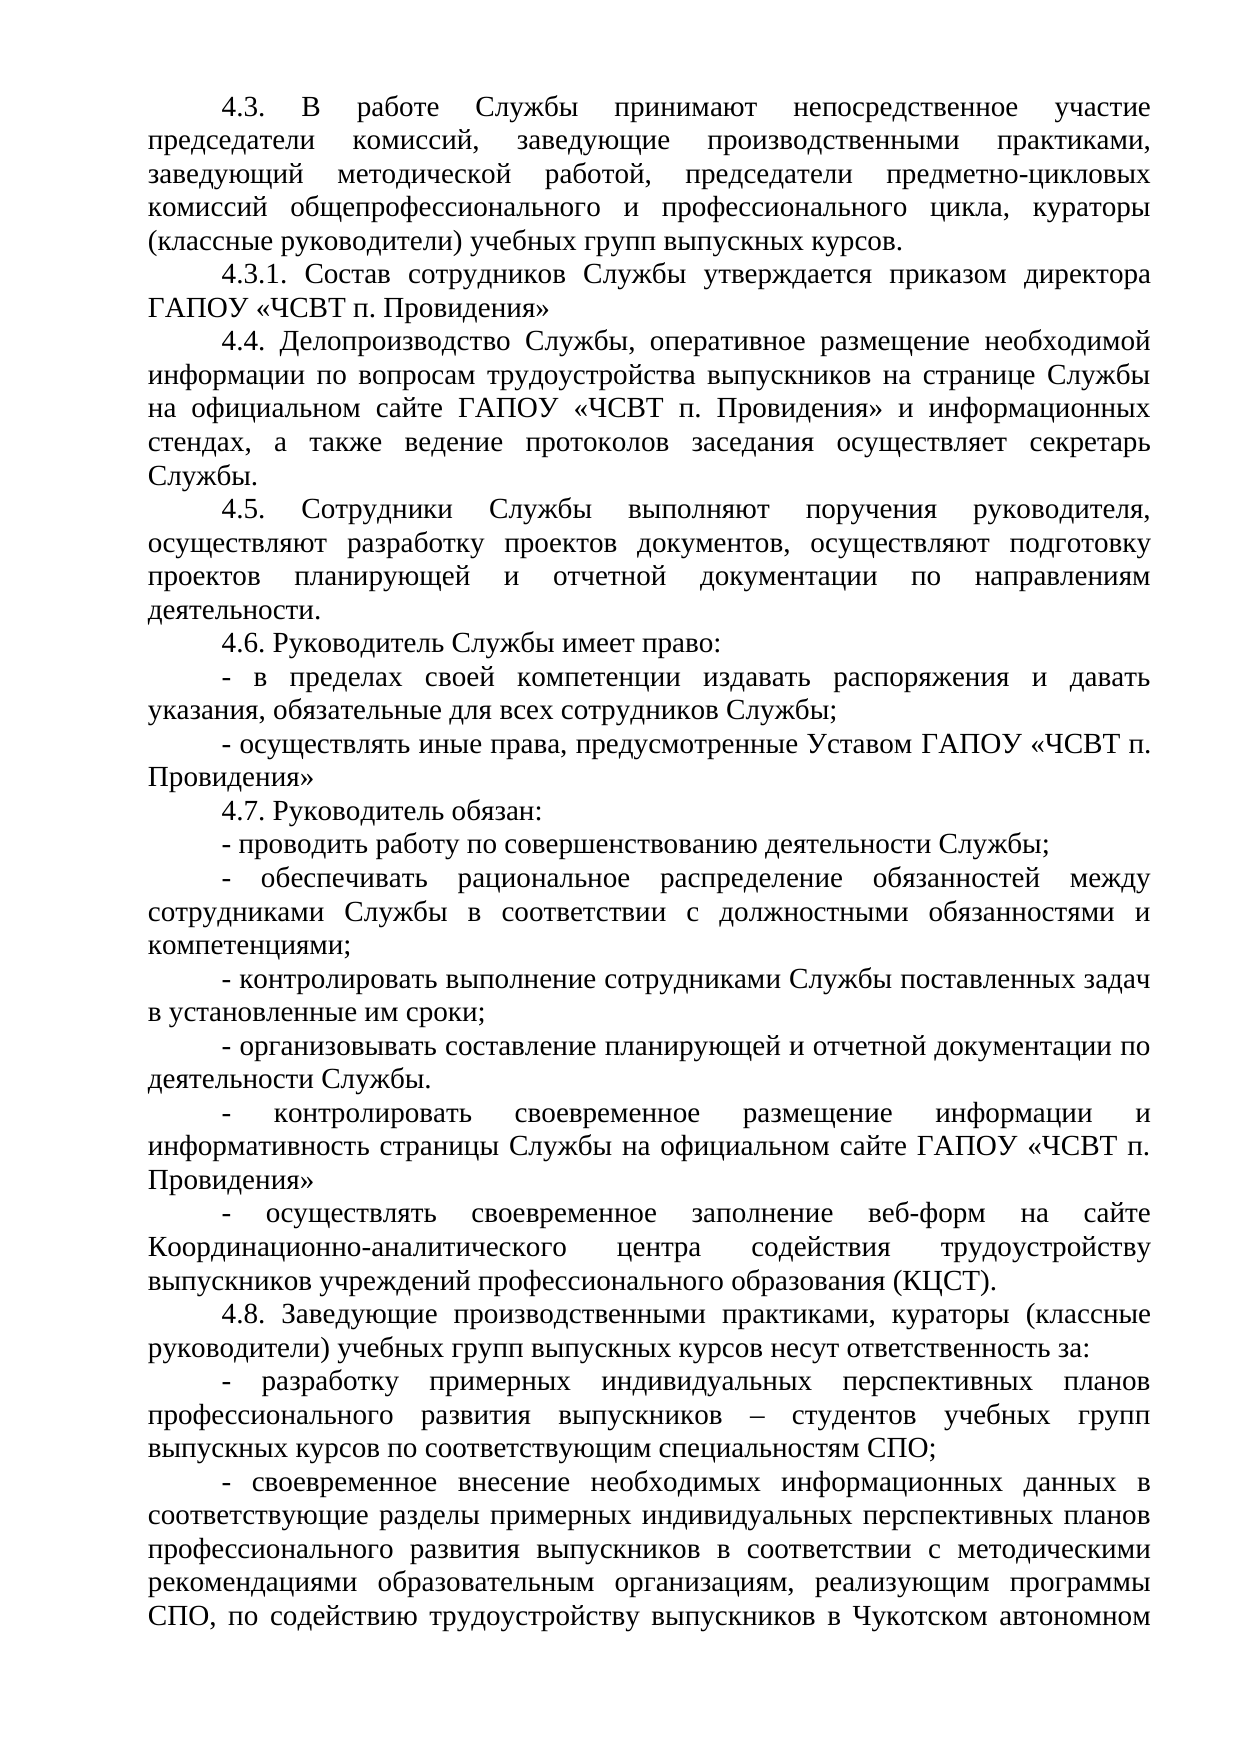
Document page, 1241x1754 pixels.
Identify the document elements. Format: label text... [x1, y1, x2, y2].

text 4.3. В работе Службы принимают непосредственное участие председатели комиссий, заведующие производственными практиками, заведующий методической работой, председатели предметно-цикловых комиссий общепрофессионального и профессионального цикла, кураторы (классные руководители) учебных групп выпускных курсов. [148, 89, 1152, 256]
text - разработку примерных индивидуальных перспективных планов профессионального развития выпускников – студентов учебных групп выпускных курсов по соответствующим специальностям СПО; [148, 1363, 1152, 1464]
text 4.3.1. Состав сотрудников Службы утверждается приказом директора ГАПОУ «ЧСВТ п. Провидения» [148, 256, 1152, 323]
text - осуществлять иные права, предусмотренные Уставом ГАПОУ «ЧСВТ п. Провидения» [148, 726, 1152, 793]
text - в пределах своей компетенции издавать распоряжения и давать указания, обязательные для всех сотрудников Службы; [148, 659, 1152, 726]
text 4.6. Руководитель Службы имеет право: [148, 625, 1152, 659]
text - осуществлять своевременное заполнение веб-форм на сайте Координационно-аналитического центра содействия трудоустройству выпускников учреждений профессионального образования (КЦСТ). [148, 1196, 1152, 1296]
text 4.5. Сотрудники Службы выполняют поручения руководителя, осуществляют разработку проектов документов, осуществляют подготовку проектов планирующей и отчетной документации по направлениям деятельности. [148, 491, 1152, 625]
text - проводить работу по совершенствованию деятельности Службы; [148, 827, 1152, 860]
text 4.4. Делопроизводство Службы, оперативное размещение необходимой информации по вопросам трудоустройства выпускников на странице Службы на официальном сайте ГАПОУ «ЧСВТ п. Провидения» и информационных стендах, а также ведение протоколов заседания осуществляет секретарь Службы. [148, 323, 1152, 491]
text 4.8. Заведующие производственными практиками, кураторы (классные руководители) учебных групп выпускных курсов несут ответственность за: [148, 1296, 1152, 1363]
text - организовывать составление планирующей и отчетной документации по деятельности Службы. [148, 1028, 1152, 1095]
text 4.7. Руководитель обязан: [148, 793, 1152, 827]
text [148, 1464, 1152, 1632]
text - контролировать своевременное размещение информации и информативность страницы Службы на официальном сайте ГАПОУ «ЧСВТ п. Провидения» [148, 1095, 1152, 1196]
text - обеспечивать рациональное распределение обязанностей между сотрудниками Службы в соответствии с должностными обязанностями и компетенциями; [148, 860, 1152, 961]
text - контролировать выполнение сотрудниками Службы поставленных задач в установленные им сроки; [148, 961, 1152, 1028]
